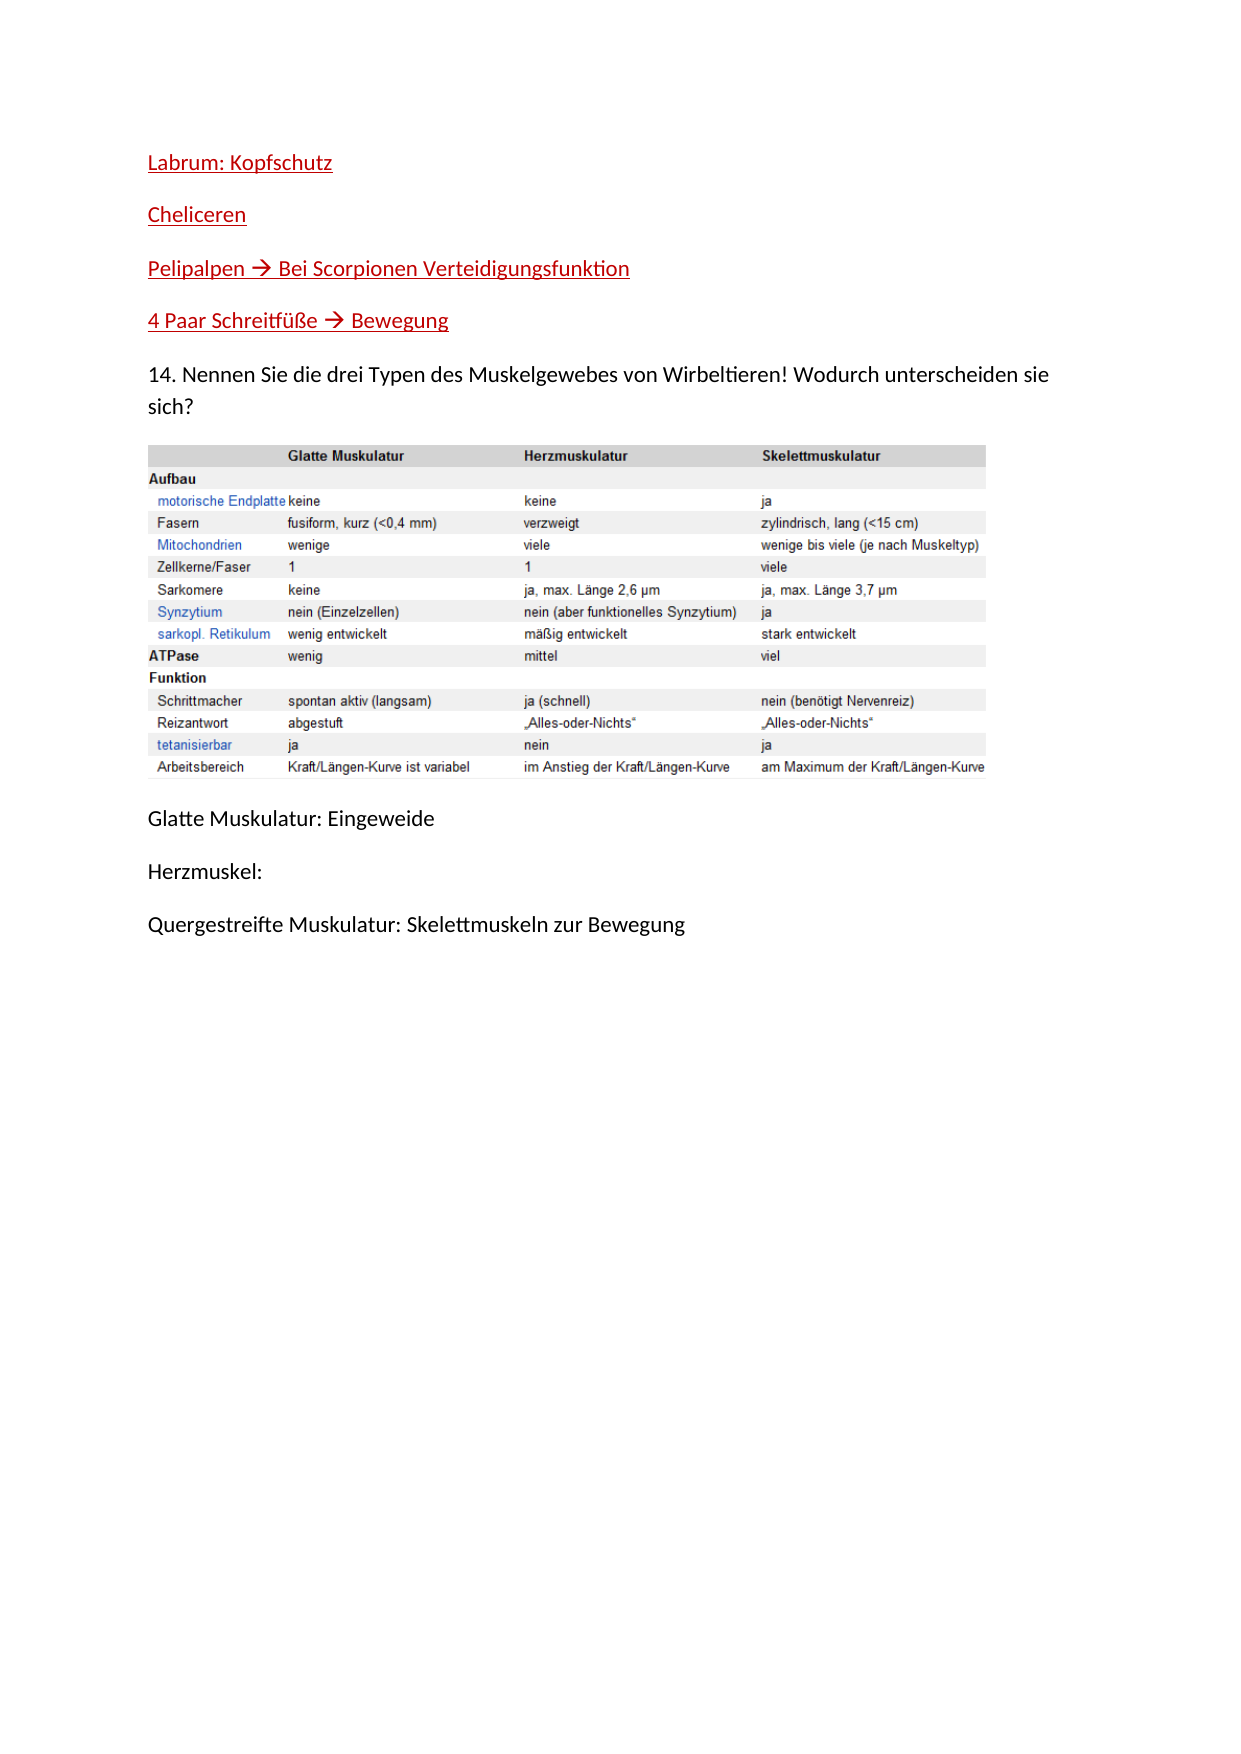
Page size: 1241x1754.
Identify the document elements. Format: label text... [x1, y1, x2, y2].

text Glatte Muskulatur: Eingeweide [148, 804, 1093, 832]
text Cheliceren [148, 201, 1093, 229]
text Labrum: Kopfschutz [148, 148, 1093, 176]
picture [147, 445, 988, 779]
text 14. Nennen Sie die drei Typen des Muskelgewebes von Wirbeltieren! Wodurch unterscheiden sie sich? [148, 360, 1093, 420]
text Quergestreifte Muskulatur: Skelettmuskeln zur Bewegung [148, 910, 1093, 938]
text 4 Paar Schreitfüße Bewegung [148, 307, 1093, 335]
text Herzmuskel: [148, 857, 1093, 885]
text Pelipalpen Bei Scorpionen Verteidigungsfunktion [148, 254, 1093, 282]
